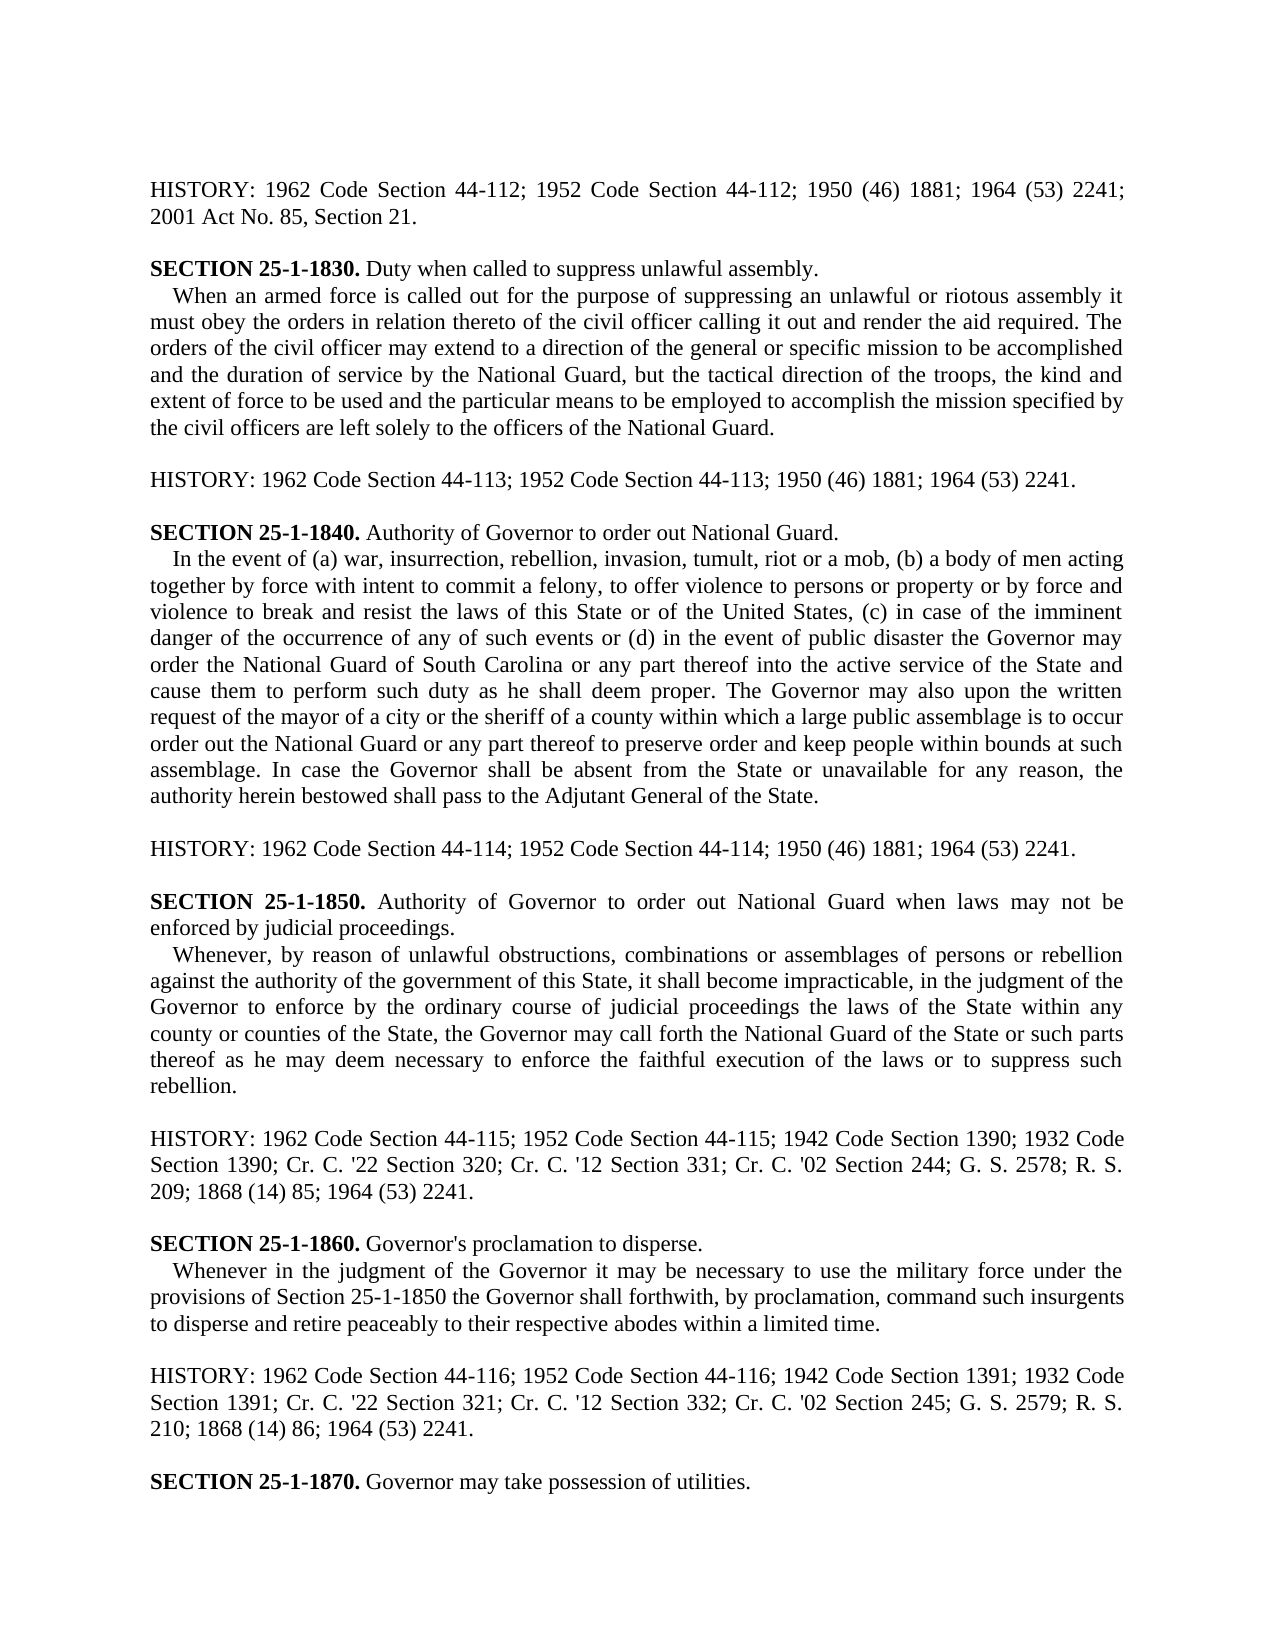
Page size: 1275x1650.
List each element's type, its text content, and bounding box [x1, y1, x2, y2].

text In the event of (a) war, insurrection, rebellion, invasion, tumult, riot or a mob, (b) a body of men acting together by force with intent to commit a felony, to offer violence to persons or property or by force and violence to break and resist the laws of this State or of the United States, (c) in case of the imminent danger of the occurrence of any of such events or (d) in the event of public disaster the Governor may order the National Guard of South Carolina or any part thereof into the active service of the State and cause them to perform such duty as he shall deem proper. The Governor may also upon the written request of the mayor of a city or the sheriff of a county within which a large public assemblage is to occur order out the National Guard or any part thereof to preserve order and keep people within bounds at such assemblage. In case the Governor shall be absent from the State or unavailable for any reason, the authority herein bestowed shall pass to the Adjutant General of the State. [150, 545, 1125, 809]
text Whenever in the judgment of the Governor it may be necessary to use the military force under the provisions of Section 25-1-1850 the Governor shall forthwith, by proclamation, command such insurgents to disperse and retire peaceably to their respective abodes within a limited time. [150, 1257, 1125, 1336]
text HISTORY: 1962 Code Section 44-112; 1952 Code Section 44-112; 1950 (46) 1881; 1964 (53) 2241; 2001 Act No. 85, Section 21. [150, 176, 1125, 229]
text Whenever, by reason of unlawful obstructions, combinations or assemblages of persons or rebellion against the authority of the government of this State, it shall become impracticable, in the judgment of the Governor to enforce by the ordinary course of judicial proceedings the laws of the State within any county or counties of the State, the Governor may call forth the National Guard of the State or such parts thereof as he may deem necessary to enforce the faithful execution of the laws or to suppress such rebellion. [150, 941, 1125, 1099]
text SECTION 25-1-1860. Governor's proclamation to disperse. [150, 1231, 1125, 1257]
text When an armed force is called out for the purpose of suppressing an unlawful or riotous assembly it must obey the orders in relation thereto of the civil officer calling it out and render the aid required. The orders of the civil officer may extend to a direction of the general or specific mission to be accomplished and the duration of service by the National Guard, but the tactical direction of the troops, the kind and extent of force to be used and the particular means to be employed to accomplish the mission specified by the civil officers are left solely to the officers of the National Guard. [150, 282, 1125, 440]
text SECTION 25-1-1840. Authority of Governor to order out National Guard. [150, 519, 1125, 545]
text HISTORY: 1962 Code Section 44-114; 1952 Code Section 44-114; 1950 (46) 1881; 1964 (53) 2241. [150, 835, 1125, 862]
text HISTORY: 1962 Code Section 44-113; 1952 Code Section 44-113; 1950 (46) 1881; 1964 (53) 2241. [150, 466, 1125, 493]
text SECTION 25-1-1850. Authority of Governor to order out National Guard when laws may not be enforced by judicial proceedings. [150, 888, 1125, 941]
text SECTION 25-1-1870. Governor may take possession of utilities. [150, 1468, 1125, 1494]
text HISTORY: 1962 Code Section 44-115; 1952 Code Section 44-115; 1942 Code Section 1390; 1932 Code Section 1390; Cr. C. '22 Section 320; Cr. C. '12 Section 331; Cr. C. '02 Section 244; G. S. 2578; R. S. 209; 1868 (14) 85; 1964 (53) 2241. [150, 1125, 1125, 1204]
text SECTION 25-1-1830. Duty when called to suppress unlawful assembly. [150, 255, 1125, 282]
text HISTORY: 1962 Code Section 44-116; 1952 Code Section 44-116; 1942 Code Section 1391; 1932 Code Section 1391; Cr. C. '22 Section 321; Cr. C. '12 Section 332; Cr. C. '02 Section 245; G. S. 2579; R. S. 210; 1868 (14) 86; 1964 (53) 2241. [150, 1362, 1125, 1441]
